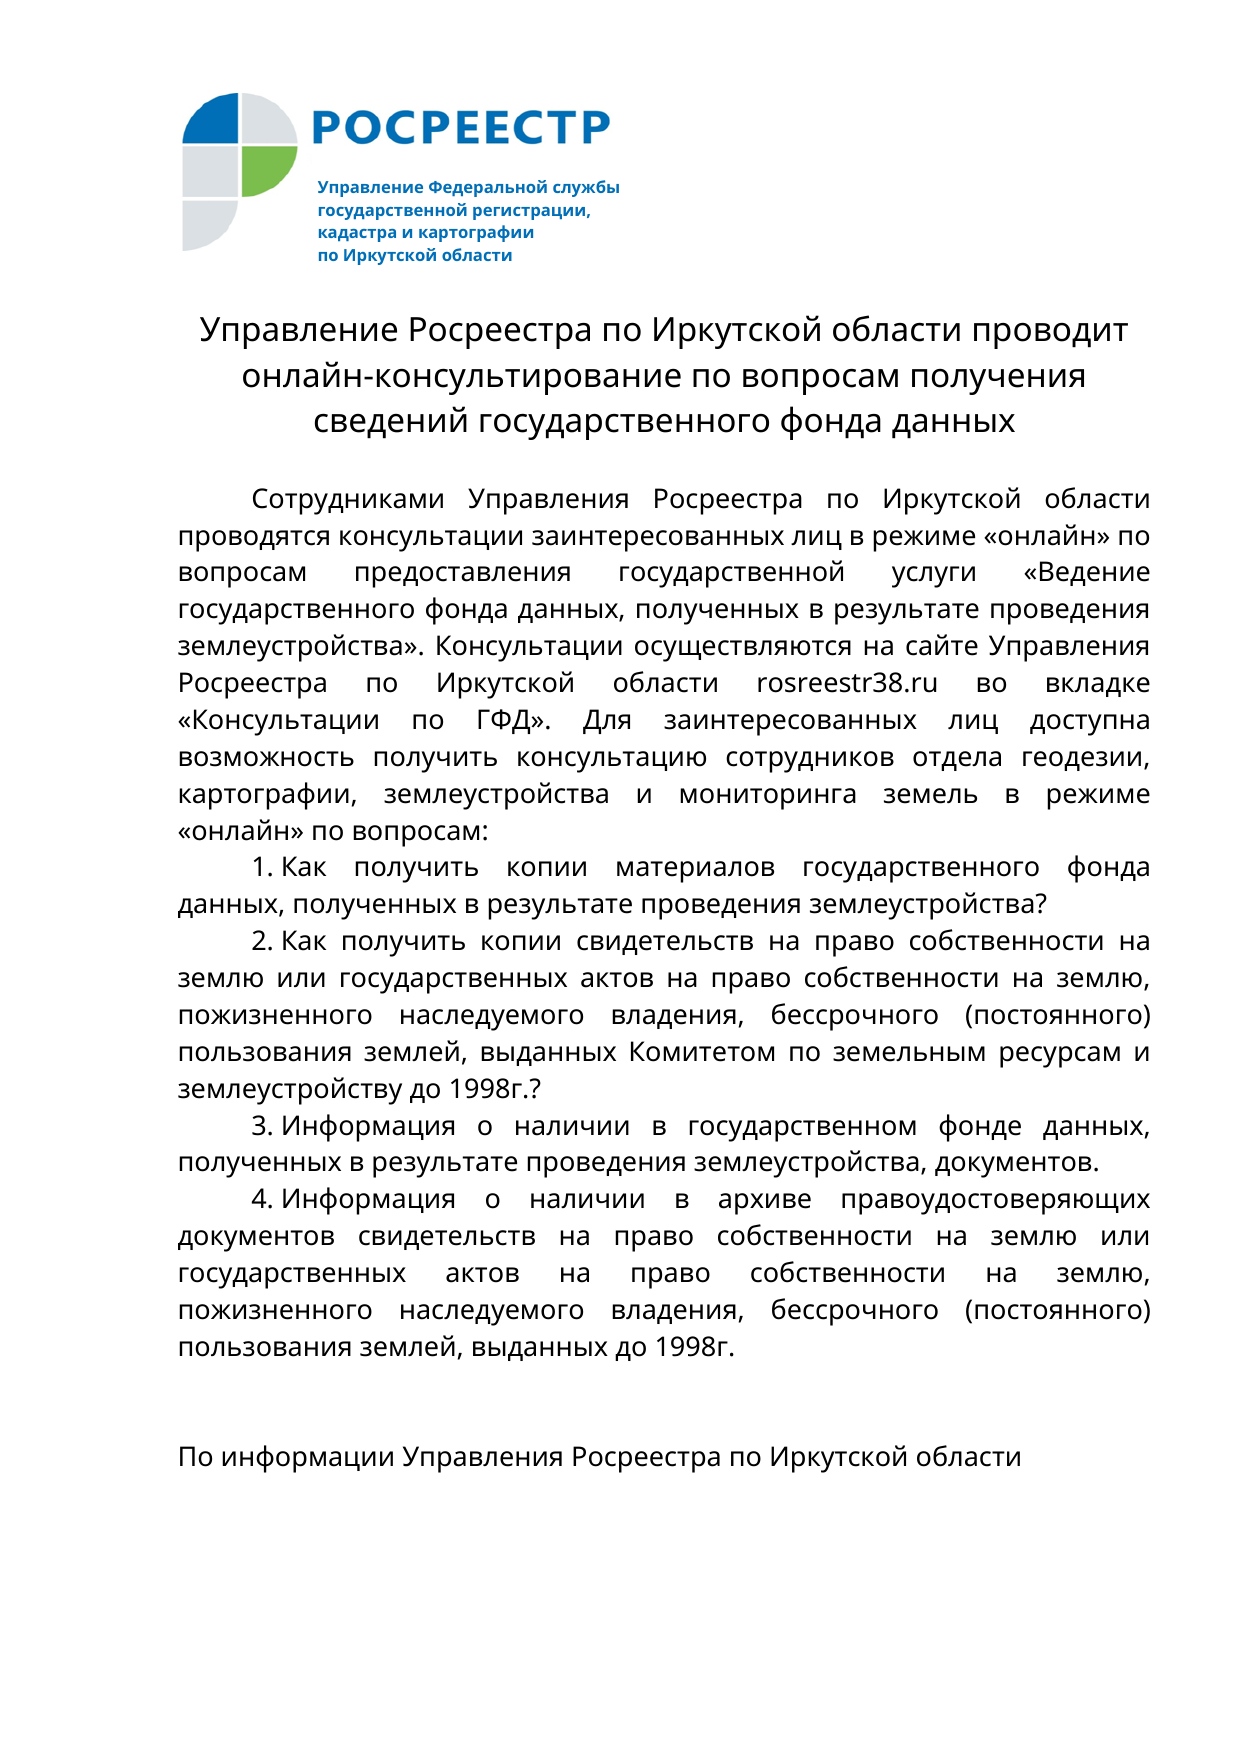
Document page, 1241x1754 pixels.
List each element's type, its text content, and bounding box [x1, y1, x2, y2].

text 2. Как получить копии свидетельств на право собственности на землю или государственных актов на право собственности на землю, пожизненного наследуемого владения, бессрочного (постоянного) пользования землей, выданных Комитетом по земельным ресурсам и землеустройству до 1998г.? [177, 922, 1152, 1106]
text Управление Росреестра по Иркутской области проводит онлайн-консультирование по вопросам получения сведений государственного фонда данных [177, 306, 1152, 442]
text 3. Информация о наличии в государственном фонде данных, полученных в результате проведения землеустройства, документов. [177, 1106, 1152, 1180]
text По информации Управления Росреестра по Иркутской области [177, 1438, 1152, 1475]
picture [177, 88, 614, 261]
text 4. Информация о наличии в архиве правоудостоверяющих документов свидетельств на право собственности на землю или государственных актов на право собственности на землю, пожизненного наследуемого владения, бессрочного (постоянного) пользования землей, выданных до 1998г. [177, 1180, 1152, 1364]
text 1. Как получить копии материалов государственного фонда данных, полученных в результате проведения землеустройства? [177, 848, 1152, 922]
text Сотрудниками Управления Росреестра по Иркутской области проводятся консультации заинтересованных лиц в режиме «онлайн» по вопросам предоставления государственной услуги «Ведение государственного фонда данных, полученных в результате проведения землеустройства». Консультации осуществляются на сайте Управления Росреестра по Иркутской области rosreestr38.ru во вкладке «Консультации по ГФД». Для заинтересованных лиц доступна возможность получить консультацию сотрудников отдела геодезии, картографии, землеустройства и мониторинга земель в режиме «онлайн» по вопросам: [177, 479, 1152, 848]
